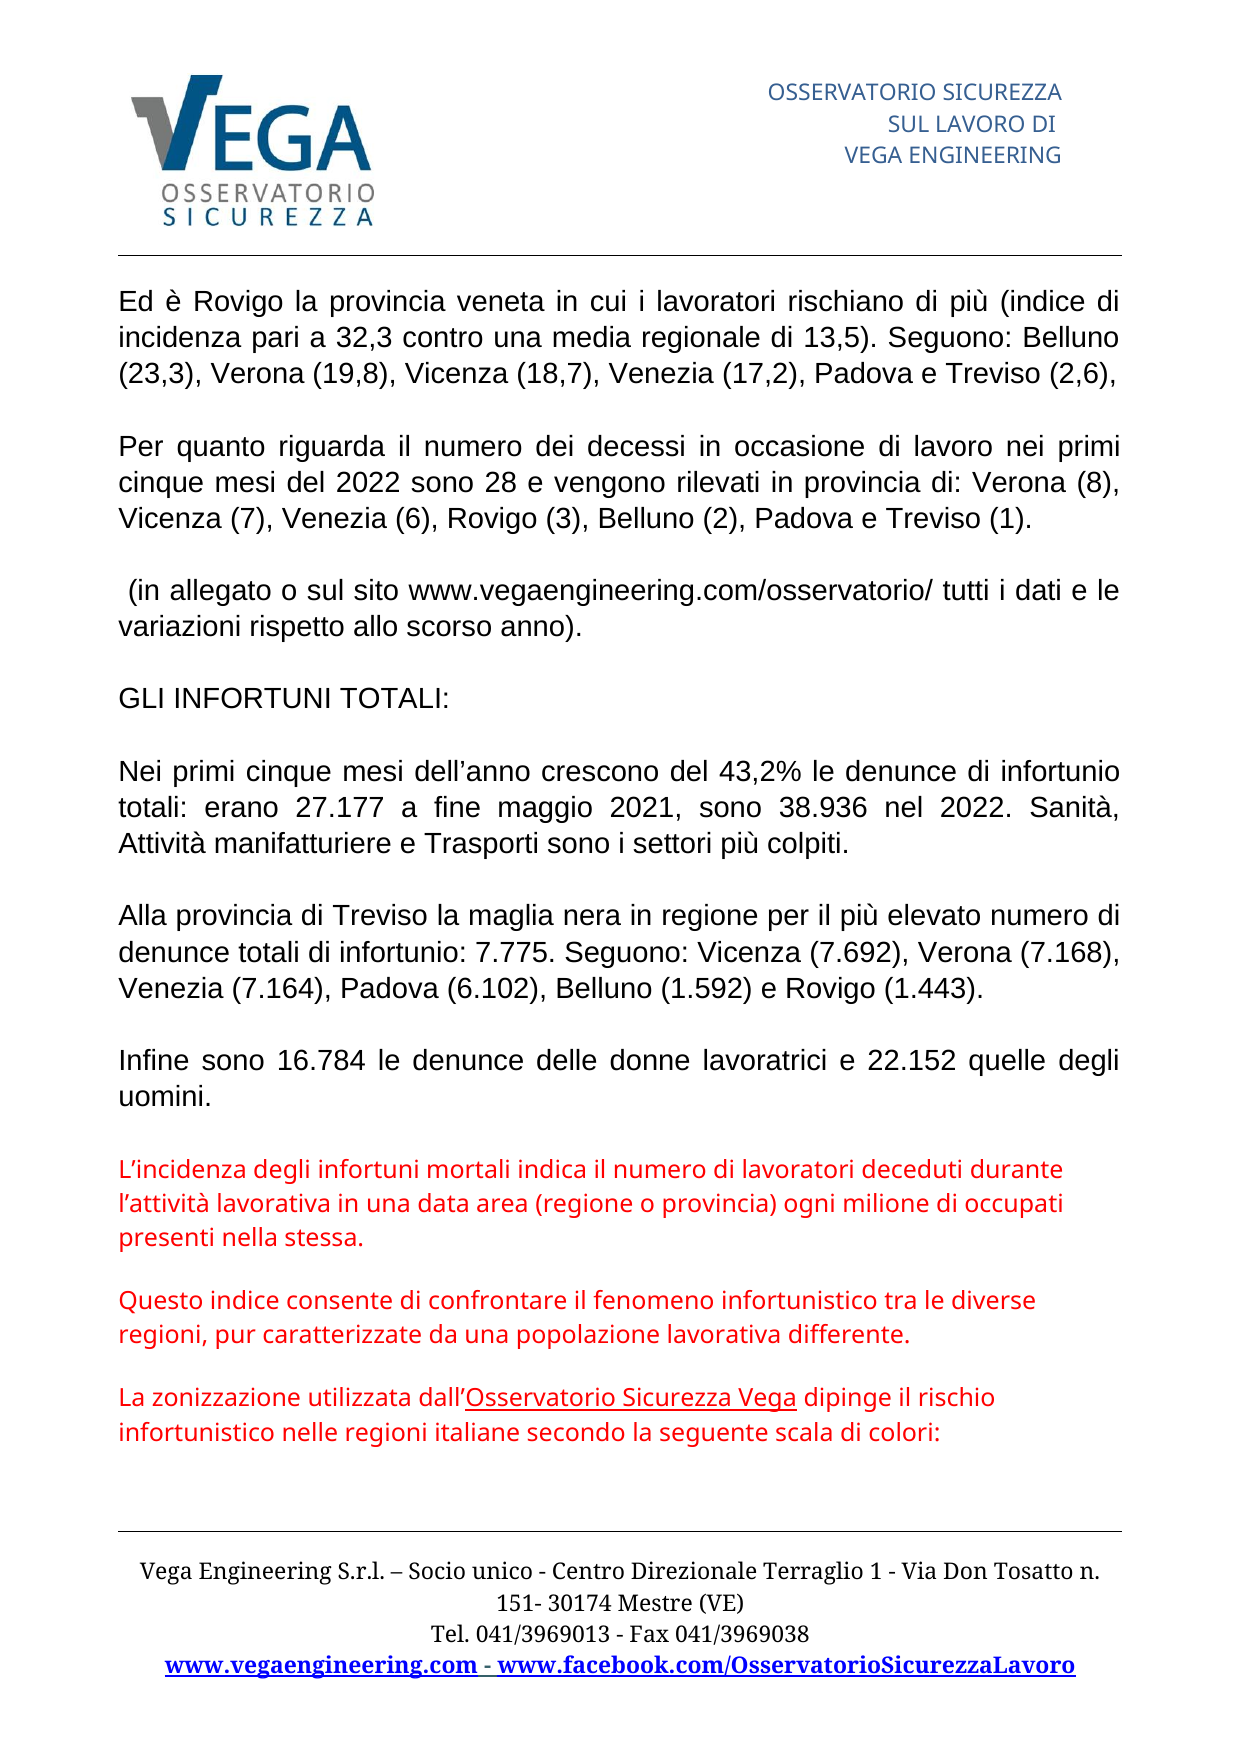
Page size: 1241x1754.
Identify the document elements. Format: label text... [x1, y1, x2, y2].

text Per quanto riguarda il numero dei decessi in occasione di lavoro nei primi cinque mesi del 2022 sono 28 e vengono rilevati in provincia di: Verona (8), Vicenza (7), Venezia (6), Rovigo (3), Belluno (2), Padova e Treviso (1). [118, 428, 1122, 534]
text Ed è Rovigo la provincia veneta in cui i lavoratori rischiano di più (indice di incidenza pari a 32,3 contro una media regionale di 13,5). Seguono: Belluno (23,3), Verona (19,8), Vicenza (18,7), Venezia (17,2), Padova e Treviso (2,6), [118, 284, 1122, 390]
picture [129, 73, 375, 227]
text La zonizzazione utilizzata dall’Osservatorio Sicurezza Vega dipinge il rischio infortunistico nelle regioni italiane secondo la seguente scala di colori: [118, 1380, 1122, 1448]
text L’incidenza degli infortuni mortali indica il numero di lavoratori deceduti durante l’attività lavorativa in una data area (regione o provincia) ogni milione di occupati presenti nella stessa. [118, 1151, 1122, 1254]
text (in allegato o sul sito www.vegaengineering.com/osservatorio/ tutti i dati e le variazioni rispetto allo scorso anno). [118, 573, 1122, 643]
text Infine sono 16.784 le denunce delle donne lavoratrici e 22.152 quelle degli uomini. [118, 1043, 1122, 1113]
text Alla provincia di Treviso la maglia nera in regione per il più elevato numero di denunce totali di infortunio: 7.775. Seguono: Vicenza (7.692), Verona (7.168), Venezia (7.164), Padova (6.102), Belluno (1.592) e Rovigo (1.443). [118, 898, 1122, 1004]
text GLI INFORTUNI TOTALI: [118, 682, 1122, 715]
text Nei primi cinque mesi dell’anno crescono del 43,2% le denunce di infortunio totali: erano 27.177 a fine maggio 2021, sono 38.936 nel 2022. Sanità, Attività manifatturiere e Trasporti sono i settori più colpiti. [118, 754, 1122, 860]
text Questo indice consente di confrontare il fenomeno infortunistico tra le diverse regioni, pur caratterizzate da una popolazione lavorativa differente. [118, 1283, 1122, 1351]
